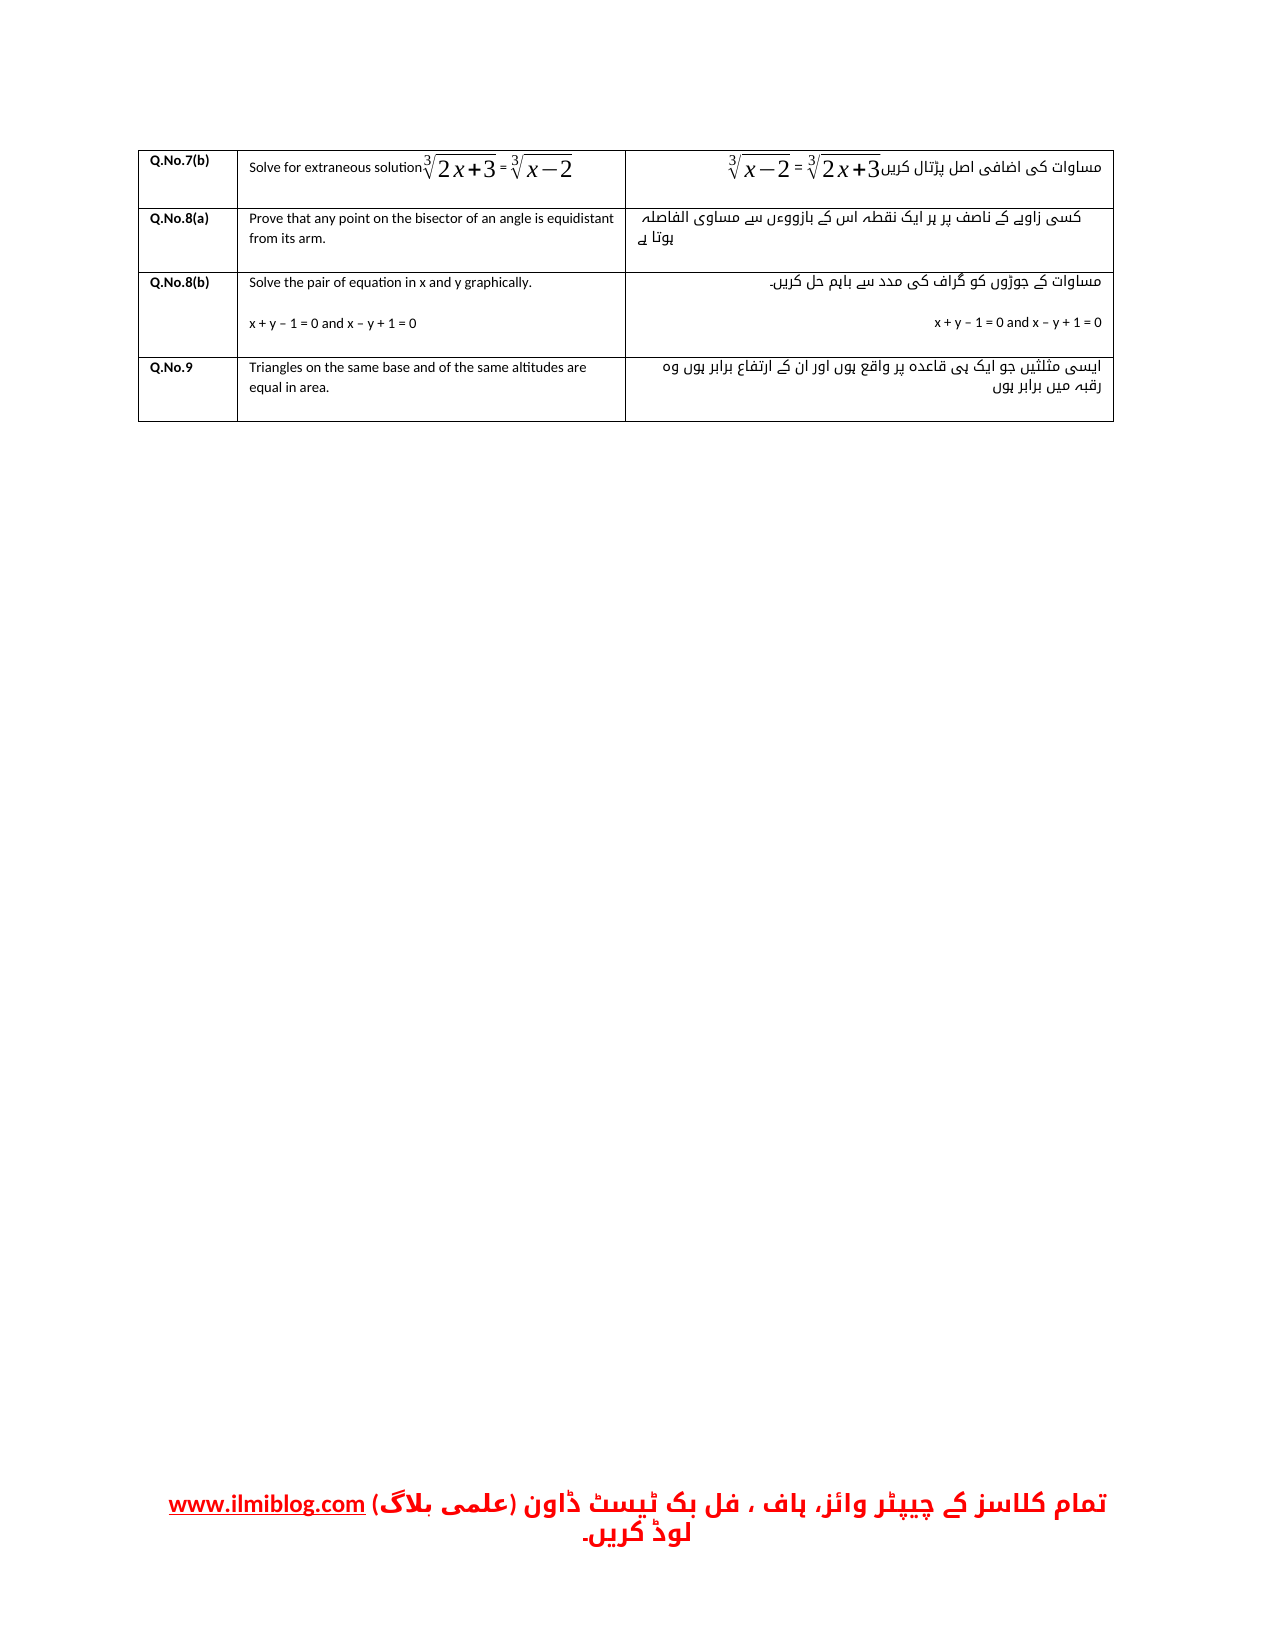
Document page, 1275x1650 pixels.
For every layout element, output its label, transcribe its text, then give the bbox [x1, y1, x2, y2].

table_cell Q.No.8(b) [139, 273, 237, 357]
table_cell Q.No.9 [139, 358, 237, 421]
table_cell مساوات کی اضافی اصل پڑتال کریں = [626, 151, 1113, 208]
table_cell Triangles on the same base and of the same altitudes are equal in area. [238, 358, 625, 421]
table_cell Q.No.8(a) [139, 209, 237, 272]
table_cell Solve for extraneous solution = [238, 151, 625, 208]
table_cell Solve the pair of equation in x and y graphically. x + y – 1 = 0 and x – y + 1 = 0 [238, 273, 625, 357]
table_cell مساوات کے جوڑوں کو گراف کی مدد سے باہم حل کریں۔ x + y – 1 = 0 and x – y + 1 = 0 [626, 273, 1113, 357]
table_cell ایسی مثلثیں جو ایک ہی قاعدہ پر واقع ہوں اور ان کے ارتفاع برابر ہوں وہ رقبہ میں برابر ہوں [626, 358, 1113, 421]
table_cell Prove that any point on the bisector of an angle is equidistant from its arm. [238, 209, 625, 272]
table_cell کسی زاویے کے ناصف پر ہر ایک نقطہ اس کے بازووءں سے مساوی الفاصلہ ہوتا ہے [626, 209, 1113, 272]
table_cell Q.No.7(b) [139, 151, 237, 208]
